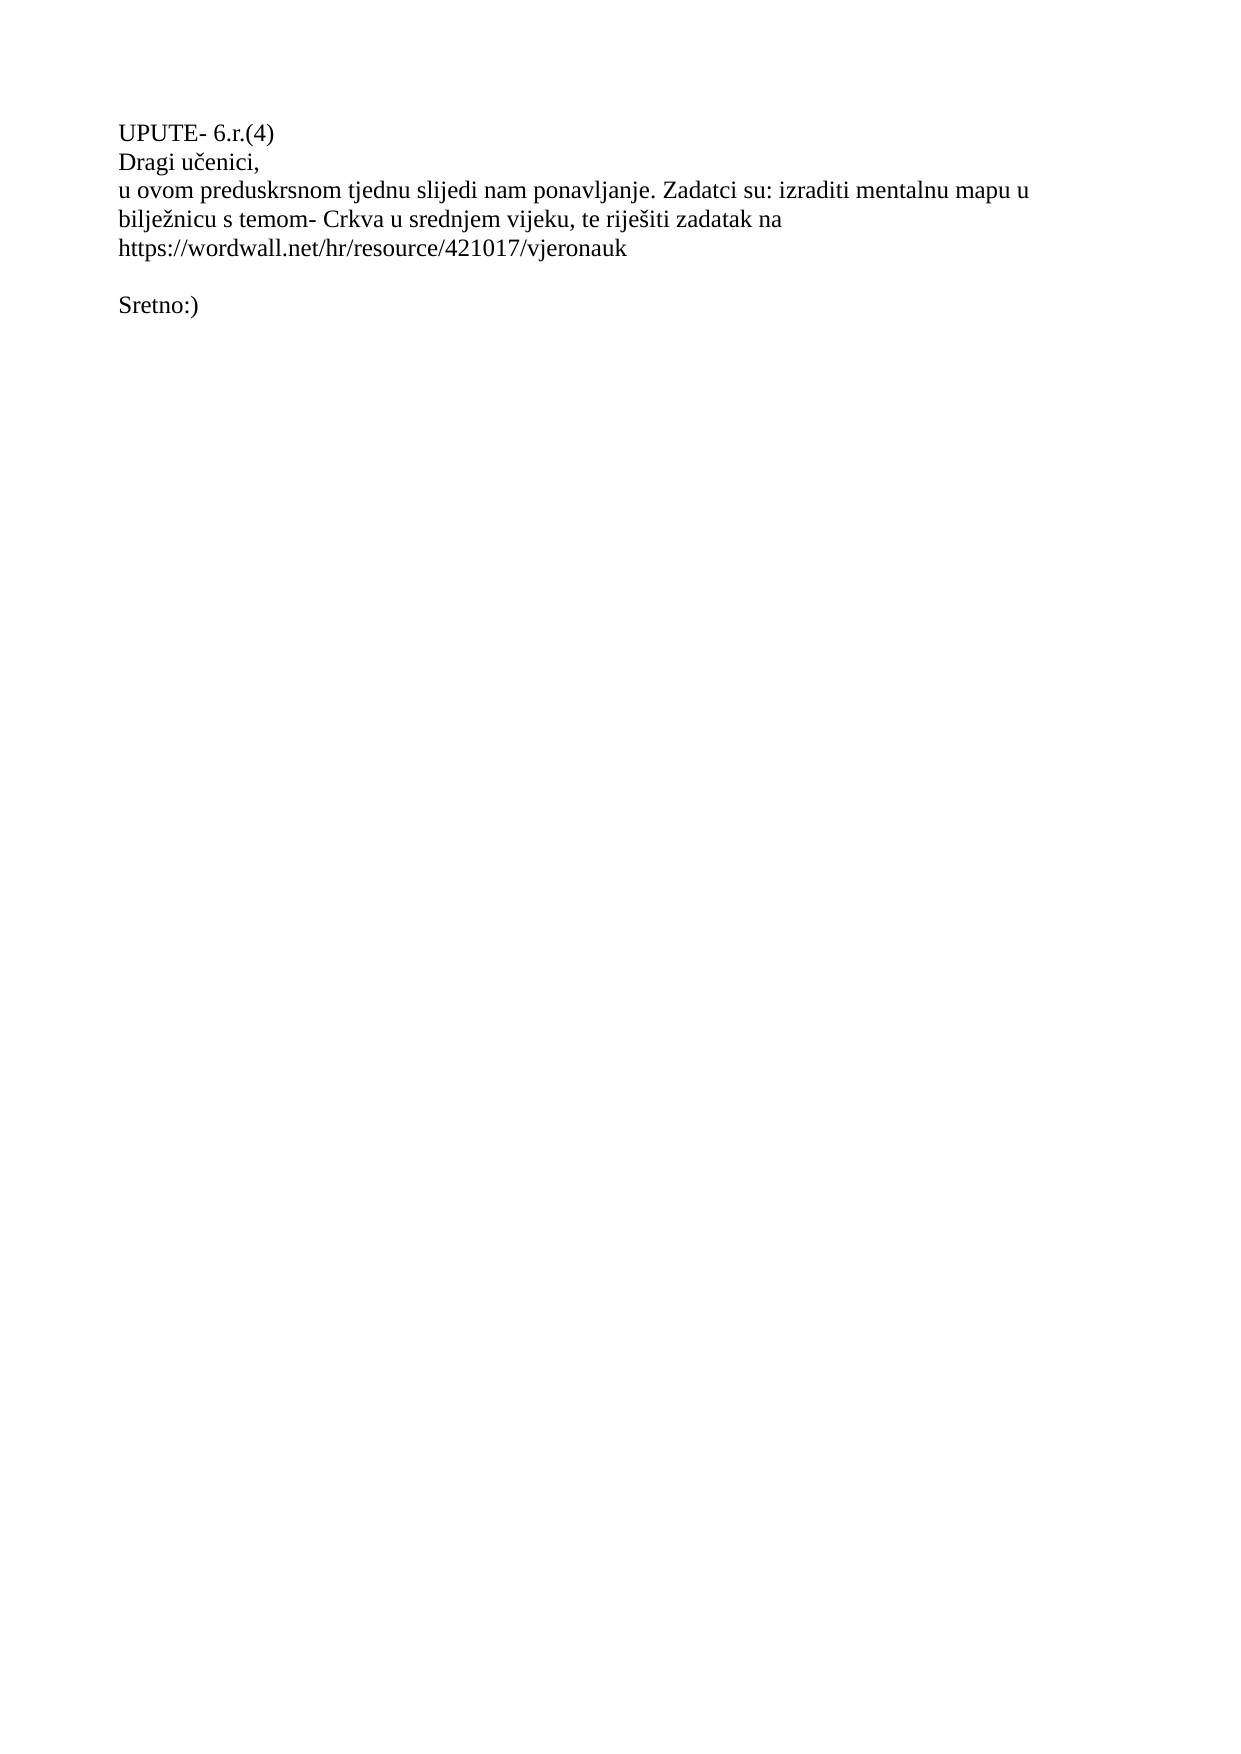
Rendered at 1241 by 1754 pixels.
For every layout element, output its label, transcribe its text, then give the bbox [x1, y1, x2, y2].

text UPUTE- 6.r.(4) [118, 118, 1122, 147]
text Sretno:) [118, 291, 1122, 319]
text Dragi učenici, [118, 147, 1122, 176]
text u ovom preduskrsnom tjednu slijedi nam ponavljanje. Zadatci su: izraditi mentalnu mapu u bilježnicu s temom- Crkva u srednjem vijeku, te riješiti zadatak na https://wordwall.net/hr/resource/421017/vjeronauk [118, 176, 1122, 262]
